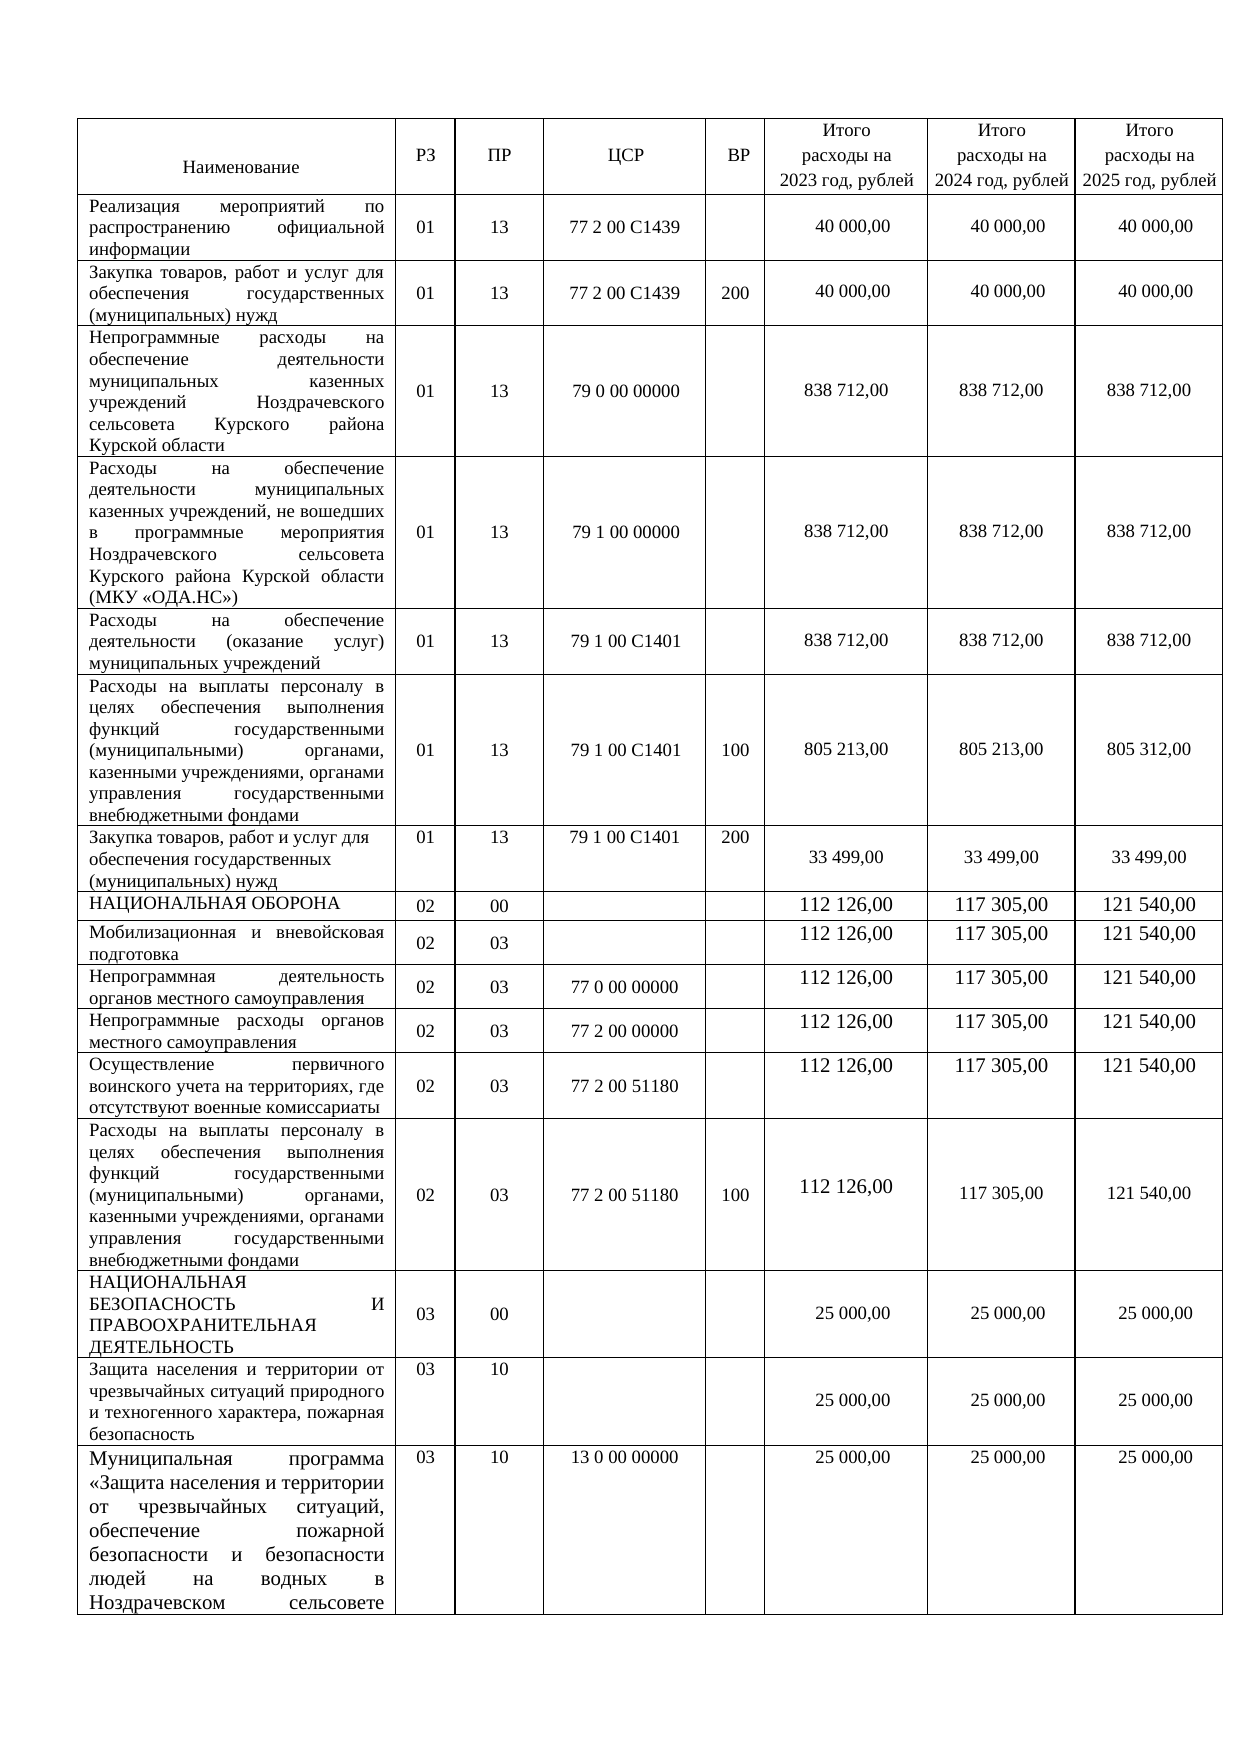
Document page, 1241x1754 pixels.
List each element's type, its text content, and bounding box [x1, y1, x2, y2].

table_cell Осуществление первичного воинского учета на территориях, где отсутствуют военные комиссариаты [78, 1053, 395, 1118]
table_cell 01 [396, 457, 454, 608]
table_cell 01 [396, 261, 454, 325]
table_cell 40 000,00 [928, 261, 1074, 325]
table_cell 03 [396, 1358, 454, 1444]
table_cell 77 2 00 00000 [544, 1009, 705, 1052]
table_cell 121 540,00 [1076, 921, 1222, 964]
table_cell 805 312,00 [1076, 675, 1222, 825]
table_header Итого расходы на 2025 год, рублей [1076, 119, 1222, 194]
table_cell 838 712,00 [765, 457, 927, 608]
table_cell 13 [456, 675, 543, 825]
table_cell 33 499,00 [1076, 826, 1222, 891]
table_header Итого расходы на 2024 год, рублей [928, 119, 1074, 194]
table_cell 117 305,00 [928, 1053, 1074, 1118]
table_header ПР [456, 119, 543, 194]
table_cell 805 213,00 [928, 675, 1074, 825]
table_cell 25 000,00 [1076, 1271, 1222, 1357]
table_cell 25 000,00 [765, 1358, 927, 1444]
table_cell 01 [396, 609, 454, 673]
table_cell 100 [706, 675, 764, 825]
table_cell [706, 609, 764, 673]
table_cell [706, 921, 764, 964]
table_cell 02 [396, 965, 454, 1008]
table_cell 03 [456, 1053, 543, 1118]
table_cell 112 126,00 [765, 921, 927, 964]
table_cell 13 [456, 326, 543, 456]
table_cell 200 [706, 261, 764, 325]
table_cell 00 [456, 1271, 543, 1357]
table_cell 13 [456, 195, 543, 259]
table_cell 13 [456, 609, 543, 673]
table_cell 13 0 00 00000 [544, 1446, 705, 1614]
table_cell 838 712,00 [1076, 457, 1222, 608]
table_cell [706, 965, 764, 1008]
table_cell 838 712,00 [928, 457, 1074, 608]
table_cell 25 000,00 [1076, 1358, 1222, 1444]
table_cell [706, 326, 764, 456]
table_cell 79 1 00 С1401 [544, 826, 705, 891]
table_cell Расходы на обеспечение деятельности муниципальных казенных учреждений, не вошедших в программные мероприятия Ноздрачевского сельсовета Курского района Курской области (МКУ «ОДА.НС») [78, 457, 395, 608]
table_cell 77 2 00 С1439 [544, 195, 705, 259]
table_cell 25 000,00 [765, 1271, 927, 1357]
table_cell 03 [456, 965, 543, 1008]
table_cell 838 712,00 [765, 609, 927, 673]
table_cell 112 126,00 [765, 965, 927, 1008]
table_cell 79 0 00 00000 [544, 326, 705, 456]
table_cell 02 [396, 1053, 454, 1118]
table_cell 13 [456, 261, 543, 325]
table_cell 838 712,00 [928, 609, 1074, 673]
table_cell [706, 892, 764, 920]
table_header ВР [706, 119, 764, 194]
table_cell 03 [396, 1271, 454, 1357]
table_cell 117 305,00 [928, 1009, 1074, 1052]
table_cell НАЦИОНАЛЬНАЯ БЕЗОПАСНОСТЬ И ПРАВООХРАНИТЕЛЬНАЯ ДЕЯТЕЛЬНОСТЬ [78, 1271, 395, 1357]
table_cell 03 [456, 921, 543, 964]
table_cell Непрограммные расходы на обеспечение деятельности муниципальных казенных учреждений Ноздрачевского сельсовета Курского района Курской области [78, 326, 395, 456]
table_cell 117 305,00 [928, 965, 1074, 1008]
table_cell 838 712,00 [1076, 609, 1222, 673]
table_header РЗ [396, 119, 454, 194]
table_cell 10 [456, 1446, 543, 1614]
table_cell 25 000,00 [928, 1446, 1074, 1614]
table_cell 77 2 00 51180 [544, 1119, 705, 1270]
table_cell 33 499,00 [765, 826, 927, 891]
table_cell Реализация мероприятий по распространению официальной информации [78, 195, 395, 259]
table_cell 40 000,00 [1076, 261, 1222, 325]
table_cell 40 000,00 [765, 195, 927, 259]
table_cell НАЦИОНАЛЬНАЯ ОБОРОНА [78, 892, 395, 920]
table_cell 01 [396, 195, 454, 259]
table_cell 77 0 00 00000 [544, 965, 705, 1008]
table_cell [706, 1009, 764, 1052]
table_cell 838 712,00 [765, 326, 927, 456]
table_cell 200 [706, 826, 764, 891]
table_cell 112 126,00 [765, 1053, 927, 1118]
table_cell 13 [456, 826, 543, 891]
table_cell 79 1 00 С1401 [544, 609, 705, 673]
table_cell 25 000,00 [1076, 1446, 1222, 1614]
table_header ЦСР [544, 119, 705, 194]
table_cell 33 499,00 [928, 826, 1074, 891]
table_cell [706, 457, 764, 608]
table_cell 112 126,00 [765, 1009, 927, 1052]
table_cell 805 213,00 [765, 675, 927, 825]
table_cell 03 [456, 1119, 543, 1270]
table_cell 838 712,00 [928, 326, 1074, 456]
table_cell [544, 892, 705, 920]
table_cell Мобилизационная и вневойсковая подготовка [78, 921, 395, 964]
table_cell 02 [396, 1009, 454, 1052]
table_cell [706, 195, 764, 259]
table_cell Расходы на выплаты персоналу в целях обеспечения выполнения функций государственными (муниципальными) органами, казенными учреждениями, органами управления государственными внебюджетными фондами [78, 1119, 395, 1270]
table_cell 03 [456, 1009, 543, 1052]
table_cell 117 305,00 [928, 921, 1074, 964]
table_cell 117 305,00 [928, 892, 1074, 920]
table_cell 77 2 00 51180 [544, 1053, 705, 1118]
table_cell 121 540,00 [1076, 1119, 1222, 1270]
table_cell 25 000,00 [928, 1271, 1074, 1357]
table_cell [706, 1446, 764, 1614]
table_cell 121 540,00 [1076, 1009, 1222, 1052]
table_cell Непрограммные расходы органов местного самоуправления [78, 1009, 395, 1052]
table_cell 02 [396, 1119, 454, 1270]
table_cell 117 305,00 [928, 1119, 1074, 1270]
table_cell [544, 1271, 705, 1357]
table_cell 121 540,00 [1076, 965, 1222, 1008]
table_cell Расходы на обеспечение деятельности (оказание услуг) муниципальных учреждений [78, 609, 395, 673]
table_cell 79 1 00 00000 [544, 457, 705, 608]
table_cell Закупка товаров, работ и услуг для обеспечения государственных (муниципальных) нужд [78, 826, 395, 891]
table_cell Расходы на выплаты персоналу в целях обеспечения выполнения функций государственными (муниципальными) органами, казенными учреждениями, органами управления государственными внебюджетными фондами [78, 675, 395, 825]
table_cell 02 [396, 921, 454, 964]
table_cell 77 2 00 С1439 [544, 261, 705, 325]
table_cell 25 000,00 [928, 1358, 1074, 1444]
table_cell 40 000,00 [1076, 195, 1222, 259]
table_cell 01 [396, 326, 454, 456]
table_cell 25 000,00 [765, 1446, 927, 1614]
table_header Наименование [78, 119, 395, 194]
table_cell 03 [396, 1446, 454, 1614]
table_cell [544, 921, 705, 964]
table_cell 100 [706, 1119, 764, 1270]
table_cell [706, 1053, 764, 1118]
table_cell 121 540,00 [1076, 892, 1222, 920]
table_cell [78, 1446, 395, 1614]
table_header Итого расходы на 2023 год, рублей [765, 119, 927, 194]
table_cell 01 [396, 826, 454, 891]
table_cell 112 126,00 [765, 1119, 927, 1270]
table_cell 838 712,00 [1076, 326, 1222, 456]
table_cell 00 [456, 892, 543, 920]
table_cell Защита населения и территории от чрезвычайных ситуаций природного и техногенного характера, пожарная безопасность [78, 1358, 395, 1444]
table_cell 40 000,00 [765, 261, 927, 325]
table_cell 10 [456, 1358, 543, 1444]
table_cell 13 [456, 457, 543, 608]
table_cell Непрограммная деятельность органов местного самоуправления [78, 965, 395, 1008]
table_cell Закупка товаров, работ и услуг для обеспечения государственных (муниципальных) нужд [78, 261, 395, 325]
table_cell [706, 1358, 764, 1444]
table_cell 01 [396, 675, 454, 825]
table_cell 02 [396, 892, 454, 920]
table_cell 112 126,00 [765, 892, 927, 920]
table_cell 79 1 00 С1401 [544, 675, 705, 825]
table_cell 121 540,00 [1076, 1053, 1222, 1118]
table_cell 40 000,00 [928, 195, 1074, 259]
table_cell [544, 1358, 705, 1444]
table_cell [706, 1271, 764, 1357]
